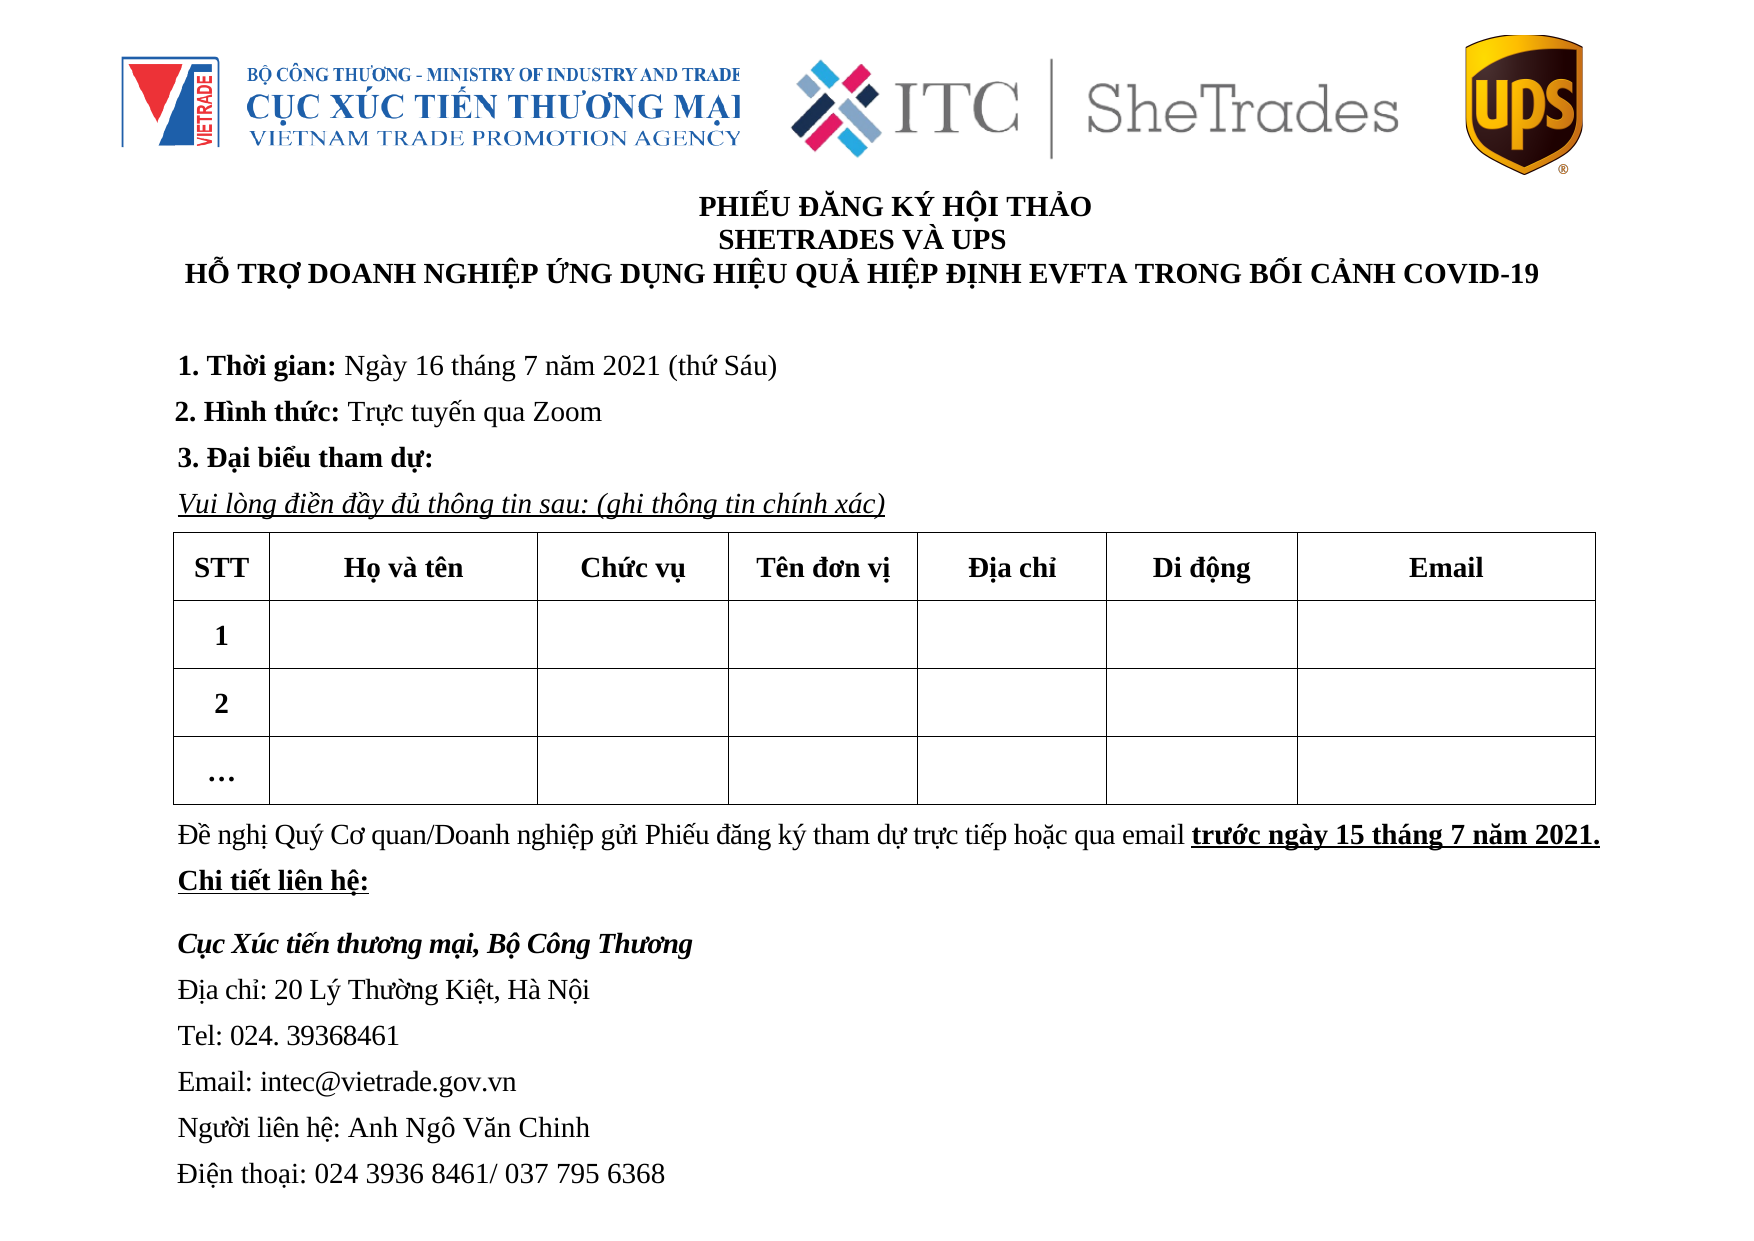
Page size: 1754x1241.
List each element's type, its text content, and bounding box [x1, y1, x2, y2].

table_cell [270, 737, 537, 804]
text Chi tiết liên hệ: [118, 863, 1652, 897]
table_cell 2 [174, 669, 269, 736]
table_cell [538, 669, 728, 736]
table_cell [270, 601, 537, 668]
text Email: intec@vietrade.gov.vn [118, 1064, 1652, 1098]
table_cell [270, 669, 537, 736]
text 2. Hình thức: Trực tuyến qua Zoom [118, 394, 1651, 428]
table_cell [538, 601, 728, 668]
text PHIẾU ĐĂNG KÝ HỘI THẢO [133, 189, 1651, 222]
table_cell [1298, 601, 1595, 668]
text Điện thoại: 024 3936 8461/ 037 795 6368 [118, 1156, 1651, 1190]
text SHETRADES VÀ UPS [74, 222, 1651, 256]
table_cell [1107, 737, 1297, 804]
text Cục Xúc tiến thương mại, Bộ Công Thương [118, 926, 1652, 960]
text Vui lòng điền đầy đủ thông tin sau: (ghi thông tin chính xác) [118, 486, 1651, 520]
text HỖ TRỢ DOANH NGHIỆP ỨNG DỤNG HIỆU QUẢ HIỆP ĐỊNH EVFTA TRONG BỐI CẢNH COVID-19 [74, 256, 1651, 289]
picture [1465, 35, 1583, 175]
table_cell [1107, 669, 1297, 736]
picture [774, 29, 1419, 181]
text 1. Thời gian: Ngày 16 tháng 7 năm 2021 (thứ Sáu) [118, 348, 1651, 382]
table_cell [729, 601, 917, 668]
text Đề nghị Quý Cơ quan/Doanh nghiệp gửi Phiếu đăng ký tham dự trực tiếp hoặc qua email trước ngày 15 tháng 7 năm 2021. [118, 817, 1651, 851]
table_cell [918, 601, 1106, 668]
table_cell [538, 737, 728, 804]
table_header Địa chỉ [918, 533, 1106, 600]
picture [120, 56, 739, 147]
table_header Di động [1107, 533, 1297, 600]
table_cell [918, 737, 1106, 804]
text Tel: 024. 39368461 [118, 1018, 1652, 1052]
table_cell 1 [174, 601, 269, 668]
table_cell [1107, 601, 1297, 668]
table_cell [729, 669, 917, 736]
table_header Họ và tên [270, 533, 537, 600]
table_cell [918, 669, 1106, 736]
text 3. Đại biểu tham dự: [118, 440, 1651, 474]
text Địa chỉ: 20 Lý Thường Kiệt, Hà Nội [118, 972, 1652, 1006]
table_cell [729, 737, 917, 804]
text Người liên hệ: Anh Ngô Văn Chinh [118, 1110, 1651, 1144]
table_cell [1298, 737, 1595, 804]
table_cell [1298, 669, 1595, 736]
table_cell … [174, 737, 269, 804]
table_header Chức vụ [538, 533, 728, 600]
table_header Tên đơn vị [729, 533, 917, 600]
table_header STT [174, 533, 269, 600]
table_header Email [1298, 533, 1595, 600]
